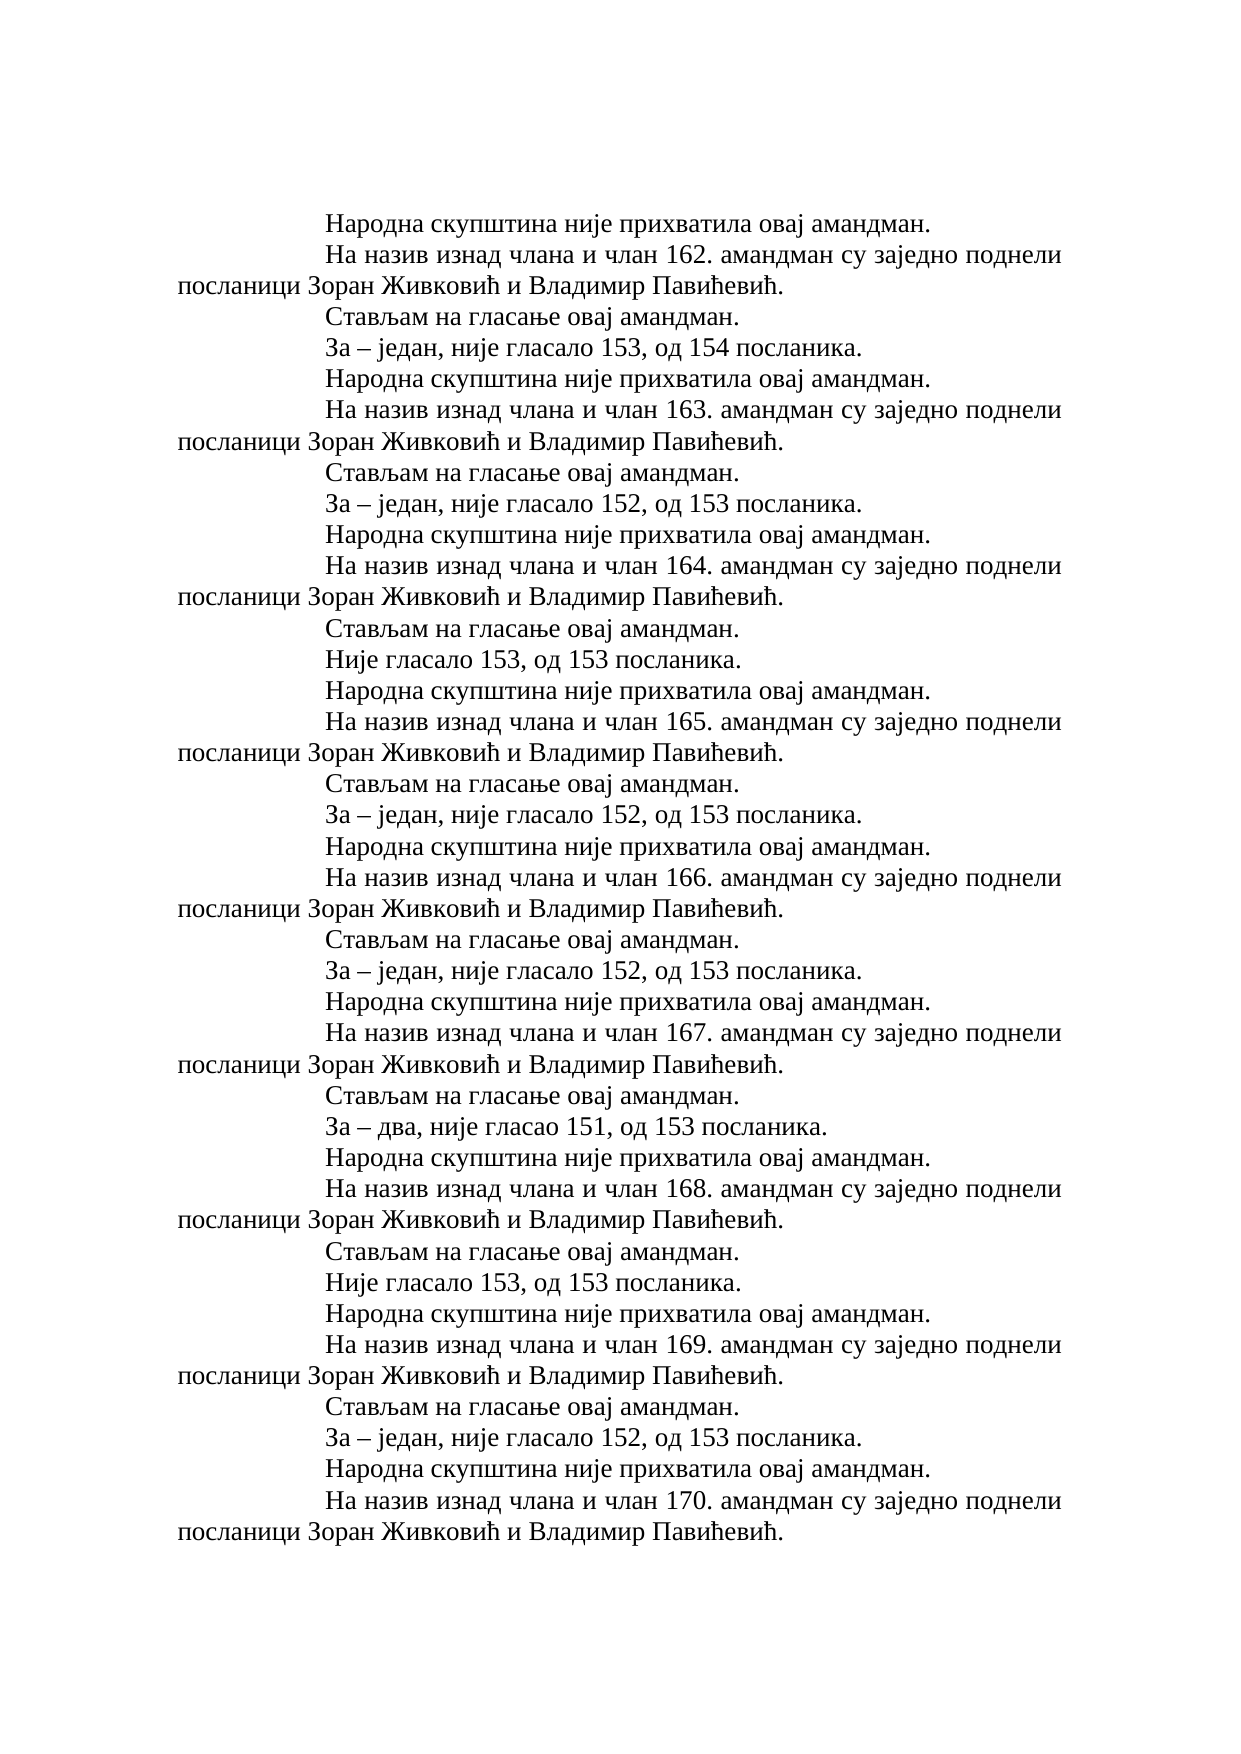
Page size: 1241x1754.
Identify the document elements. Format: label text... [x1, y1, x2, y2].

text Стављам на гласање овај амандман. [177, 1234, 1063, 1266]
text На назив изнад члана и члан 168. амандман су заједно поднели посланици Зоран Живковић и Владимир Павићевић. [177, 1172, 1063, 1234]
text Стављам на гласање овај амандман. [177, 612, 1063, 643]
text Народна скупштина није прихватила овај амандман. [177, 207, 1063, 238]
text За – један, није гласало 152, од 153 посланика. [177, 798, 1063, 830]
text На назив изнад члана и члан 166. амандман су заједно поднели посланици Зоран Живковић и Владимир Павићевић. [177, 861, 1063, 923]
text За – један, није гласало 153, од 154 посланика. [177, 331, 1063, 362]
text Народна скупштина није прихватила овај амандман. [177, 362, 1063, 394]
text Народна скупштина није прихватила овај амандман. [177, 830, 1063, 861]
text На назив изнад члана и члан 170. амандман су заједно поднели посланици Зоран Живковић и Владимир Павићевић. [177, 1484, 1063, 1546]
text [177, 1453, 1063, 1484]
text Стављам на гласање овај амандман. [177, 767, 1063, 798]
text За – један, није гласало 152, од 153 посланика. [177, 1421, 1063, 1453]
text Народна скупштина није прихватила овај амандман. [177, 518, 1063, 549]
text На назив изнад члана и члан 169. амандман су заједно поднели посланици Зоран Живковић и Владимир Павићевић. [177, 1328, 1063, 1390]
text Народна скупштина није прихватила овај амандман. [177, 985, 1063, 1017]
text На назив изнад члана и члан 163. амандман су заједно поднели посланици Зоран Живковић и Владимир Павићевић. [177, 394, 1063, 456]
text Стављам на гласање овај амандман. [177, 1079, 1063, 1110]
text Народна скупштина није прихватила овај амандман. [177, 1141, 1063, 1172]
text Стављам на гласање овај амандман. [177, 300, 1063, 331]
text За – два, није гласао 151, од 153 посланика. [177, 1110, 1063, 1141]
text Стављам на гласање овај амандман. [177, 923, 1063, 954]
text Народна скупштина није прихватила овај амандман. [177, 674, 1063, 705]
text На назив изнад члана и члан 165. амандман су заједно поднели посланици Зоран Живковић и Владимир Павићевић. [177, 705, 1063, 767]
text За – један, није гласало 152, од 153 посланика. [177, 954, 1063, 985]
text Стављам на гласање овај амандман. [177, 1390, 1063, 1421]
text За – један, није гласало 152, од 153 посланика. [177, 487, 1063, 518]
text Народна скупштина није прихватила овај амандман. [177, 1297, 1063, 1328]
text На назив изнад члана и члан 167. амандман су заједно поднели посланици Зоран Живковић и Владимир Павићевић. [177, 1017, 1063, 1079]
text На назив изнад члана и члан 164. амандман су заједно поднели посланици Зоран Живковић и Владимир Павићевић. [177, 549, 1063, 612]
text Стављам на гласање овај амандман. [177, 456, 1063, 487]
text Није гласало 153, од 153 посланика. [177, 643, 1063, 674]
text Није гласало 153, од 153 посланика. [177, 1266, 1063, 1297]
text На назив изнад члана и члан 162. амандман су заједно поднели посланици Зоран Живковић и Владимир Павићевић. [177, 238, 1063, 300]
